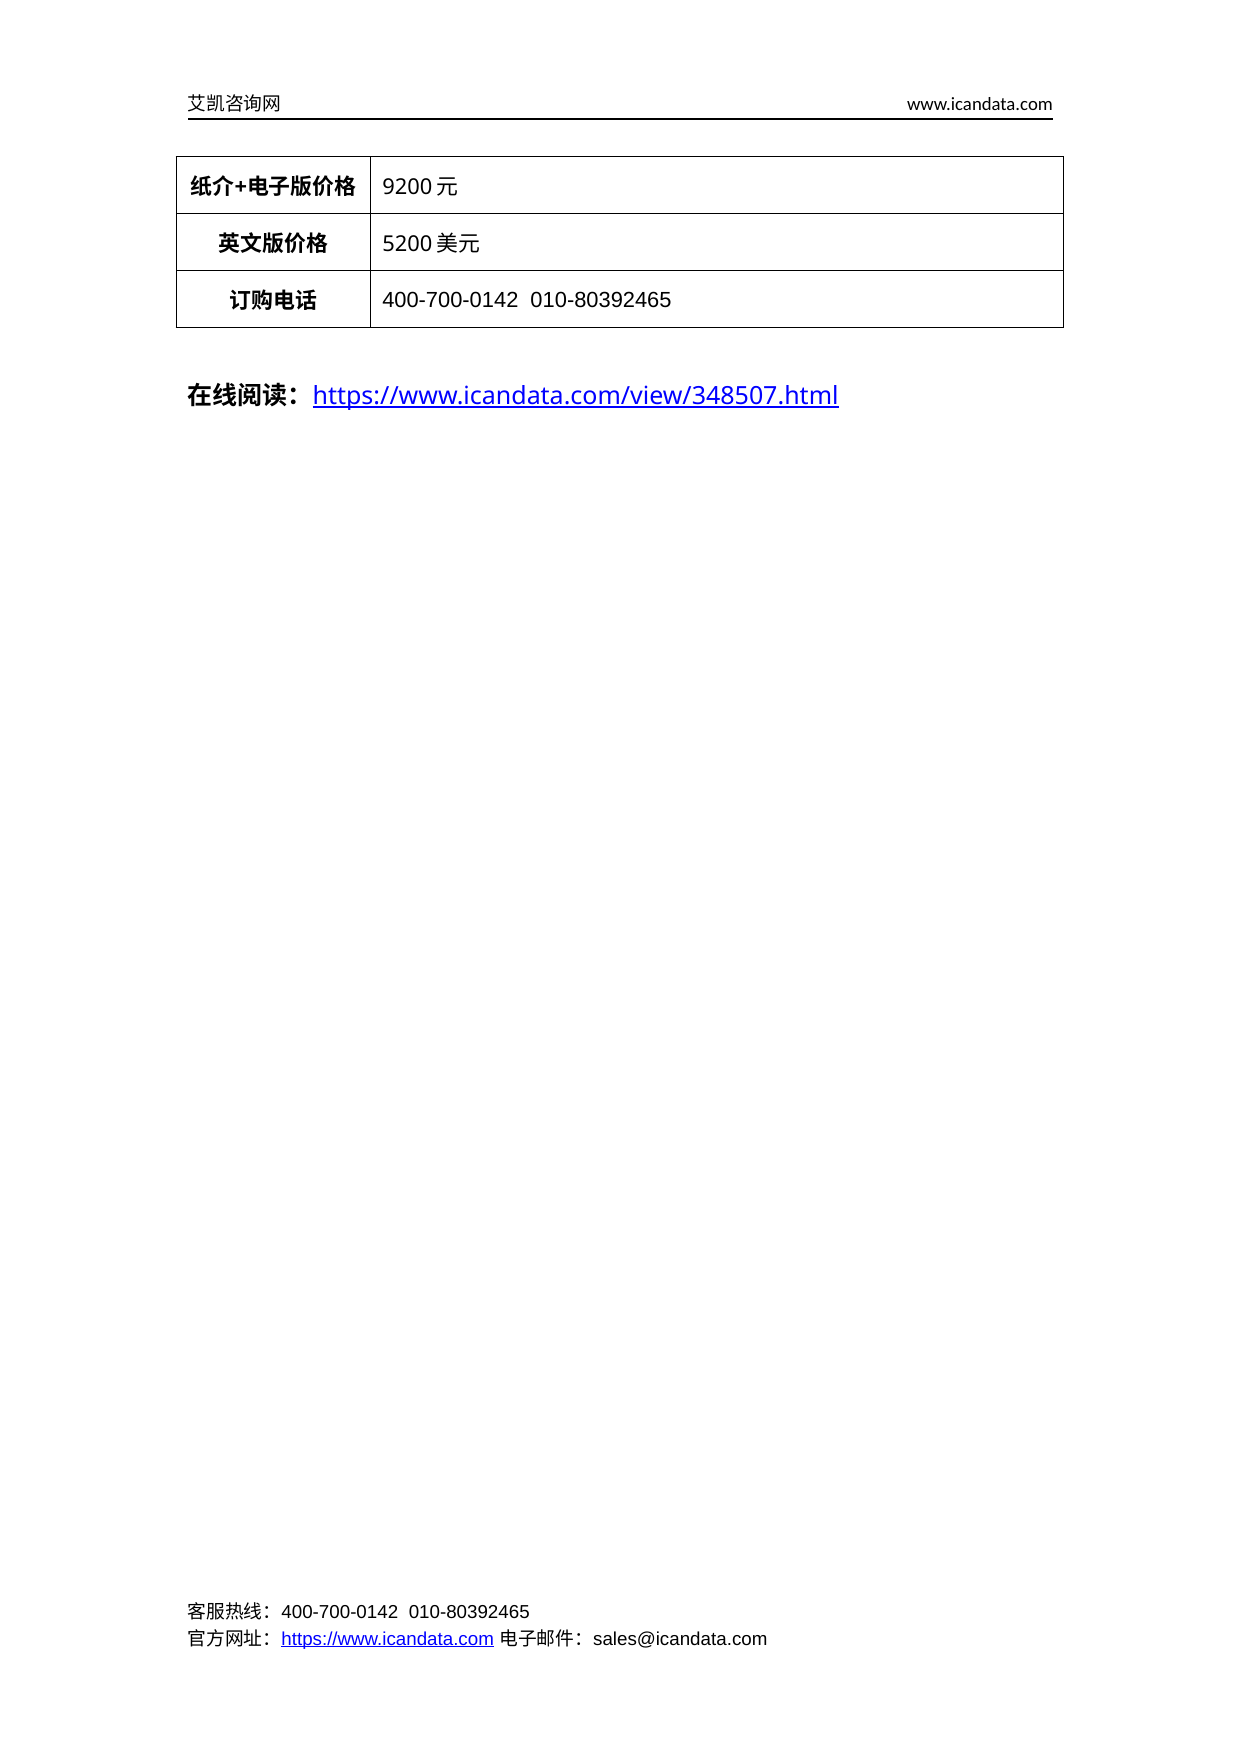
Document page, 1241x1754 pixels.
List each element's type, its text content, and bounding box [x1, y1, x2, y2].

table_cell 5200美元 [371, 214, 1063, 270]
table_cell 英文版价格 [177, 214, 370, 270]
table_cell 400-700-0142 010-80392465 [371, 271, 1063, 327]
table_cell 纸介+电子版价格 [177, 157, 370, 213]
table_cell 9200元 [371, 157, 1063, 213]
table_cell 订购电话 [177, 271, 370, 327]
text 在线阅读：https://www.icandata.com/view/348507.html [187, 361, 1053, 426]
